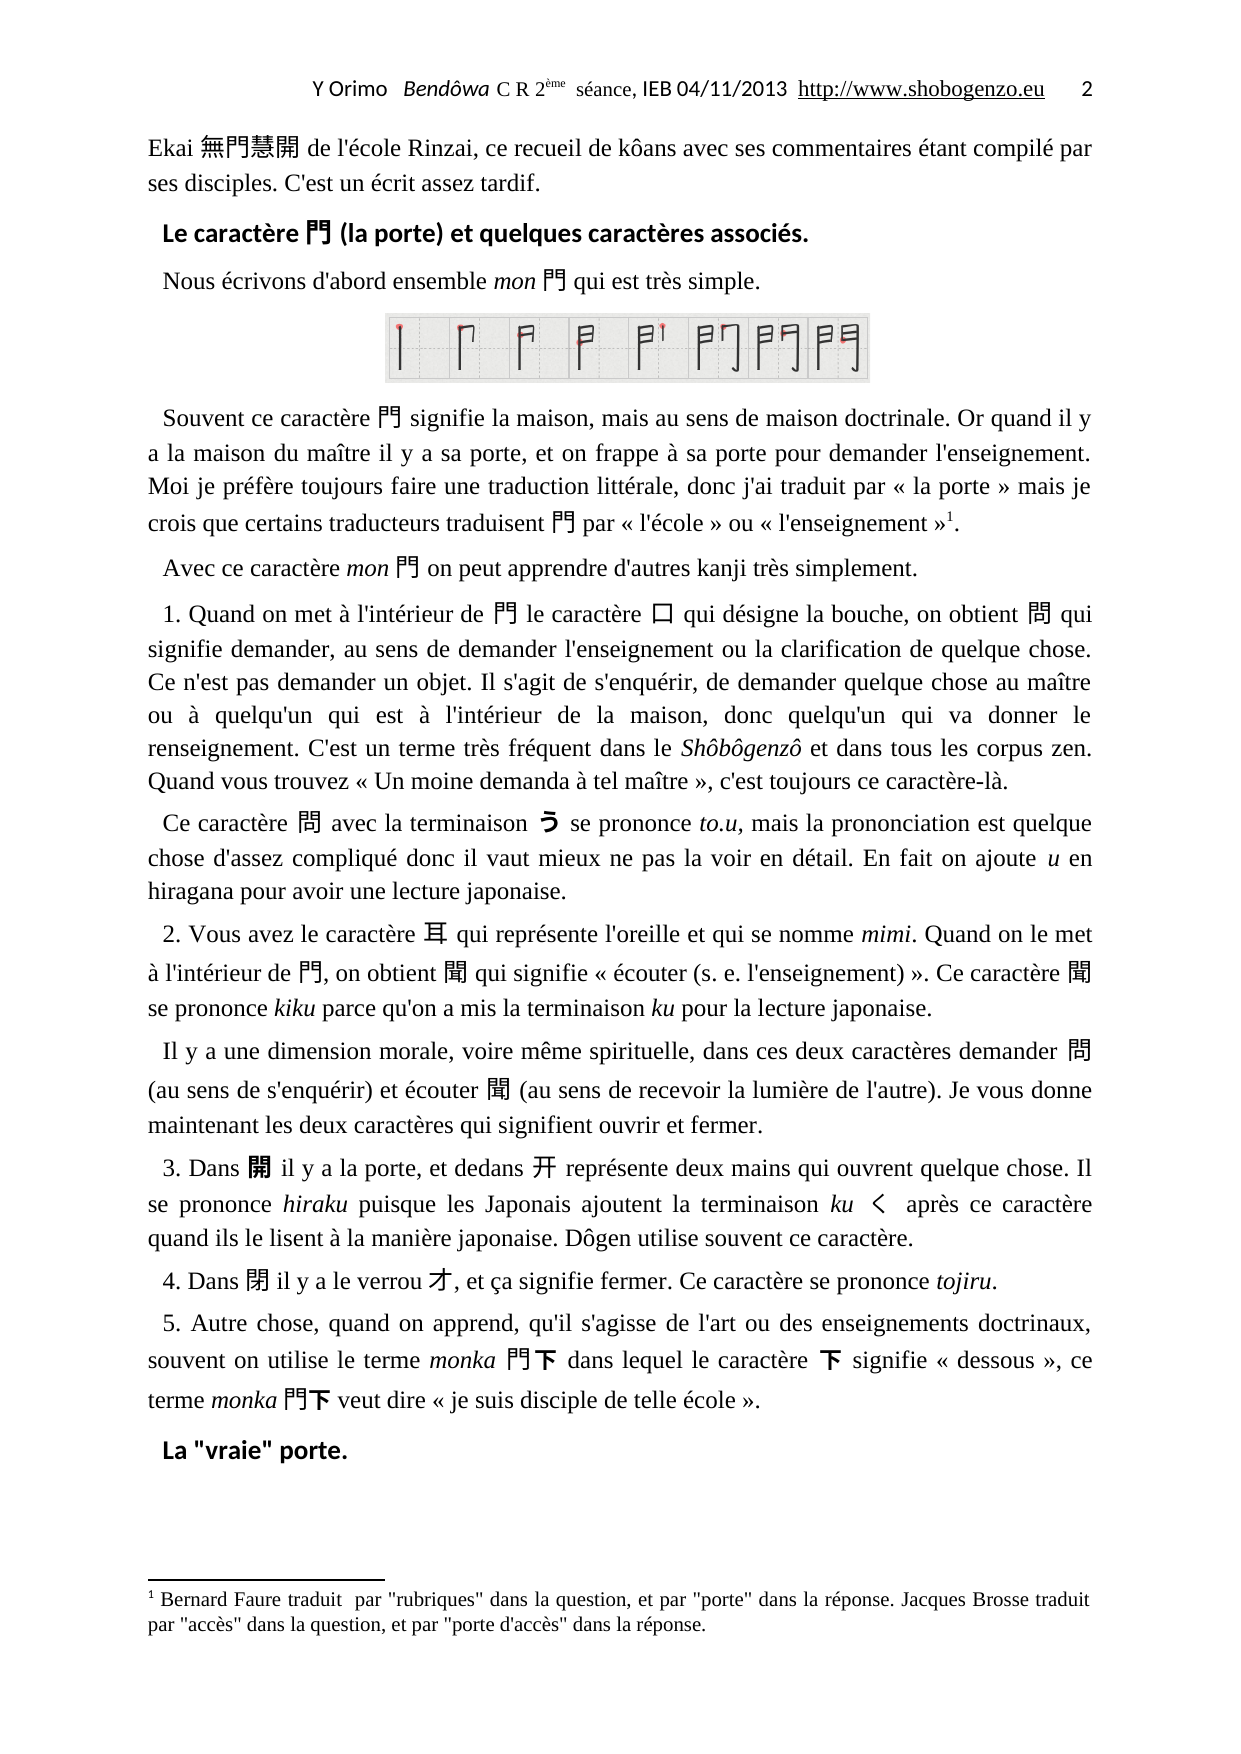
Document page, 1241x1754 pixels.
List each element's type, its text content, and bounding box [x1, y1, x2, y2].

text 4. Dans 閉 il y a le verrou 才, et ça signifie fermer. Ce caractère se prononce tojiru. [148, 1263, 1093, 1297]
text Ce caractère 問 avec la terminaison う se prononce to.u, mais la prononciation est quelque chose d'assez compliqué donc il vaut mieux ne pas la voir en détail. En fait on ajoute u en hiragana pour avoir une lecture japonaise. [148, 805, 1093, 905]
text 1. Quand on met à l'intérieur de 門 le caractère 口 qui désigne la bouche, on obtient 問 qui signifie demander, au sens de demander l'enseignement ou la clarification de quelque chose. Ce n'est pas demander un objet. Il s'agit de s'enquérir, de demander quelque chose au maître ou à quelqu'un qui est à l'intérieur de la maison, donc quelqu'un qui va donner le renseignement. C'est un terme très fréquent dans le Shôbôgenzô et dans tous les corpus zen. Quand vous trouvez « Un moine demanda à tel maître », c'est toujours ce caractère-là. [148, 595, 1093, 794]
text 5. Autre chose, quand on apprend, qu'il s'agisse de l'art ou des enseignements doctrinaux, souvent on utilise le terme monka 門下 dans lequel le caractère 下 signifie « dessous », ce terme monka 門下 veut dire « je suis disciple de telle école ». [148, 1308, 1093, 1415]
text 3. Dans 開 il y a la porte, et dedans 开 représente deux mains qui ouvrent quelque chose. Il se prononce hiraku puisque les Japonais ajoutent la terminaison ku く après ce caractère quand ils le lisent à la manière japonaise. Dôgen utilise souvent ce caractère. [148, 1149, 1093, 1252]
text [148, 130, 1093, 197]
text Il y a une dimension morale, voire même spirituelle, dans ces deux caractères demander 問 (au sens de s'enquérir) et écouter 聞 (au sens de recevoir la lumière de l'autre). Je vous donne maintenant les deux caractères qui signifient ouvrir et fermer. [148, 1032, 1093, 1139]
picture [385, 313, 871, 383]
text La "vraie" porte. [148, 1433, 1093, 1466]
text Le caractère 門 (la porte) et quelques caractères associés. [148, 214, 1093, 251]
text 2. Vous avez le caractère 耳 qui représente l'oreille et qui se nomme mimi. Quand on le met à l'intérieur de 門, on obtient 聞 qui signifie « écouter (s. e. l'enseignement) ». Ce caractère 聞 se prononce kiku parce qu'on a mis la terminaison ku pour la lecture japonaise. [148, 916, 1093, 1022]
text Souvent ce caractère 門 signifie la maison, mais au sens de maison doctrinale. Or quand il y a la maison du maître il y a sa porte, et on frappe à sa porte pour demander l'enseignement. Moi je préfère toujours faire une traduction littérale, donc j'ai traduit par « la porte » mais je crois que certains traducteurs traduisent 門 par « l'école » ou « l'enseignement ». [148, 399, 1093, 539]
text Nous écrivons d'abord ensemble mon 門 qui est très simple. [148, 262, 1093, 296]
text Avec ce caractère mon 門 on peut apprendre d'autres kanji très simplement. [148, 550, 1093, 584]
